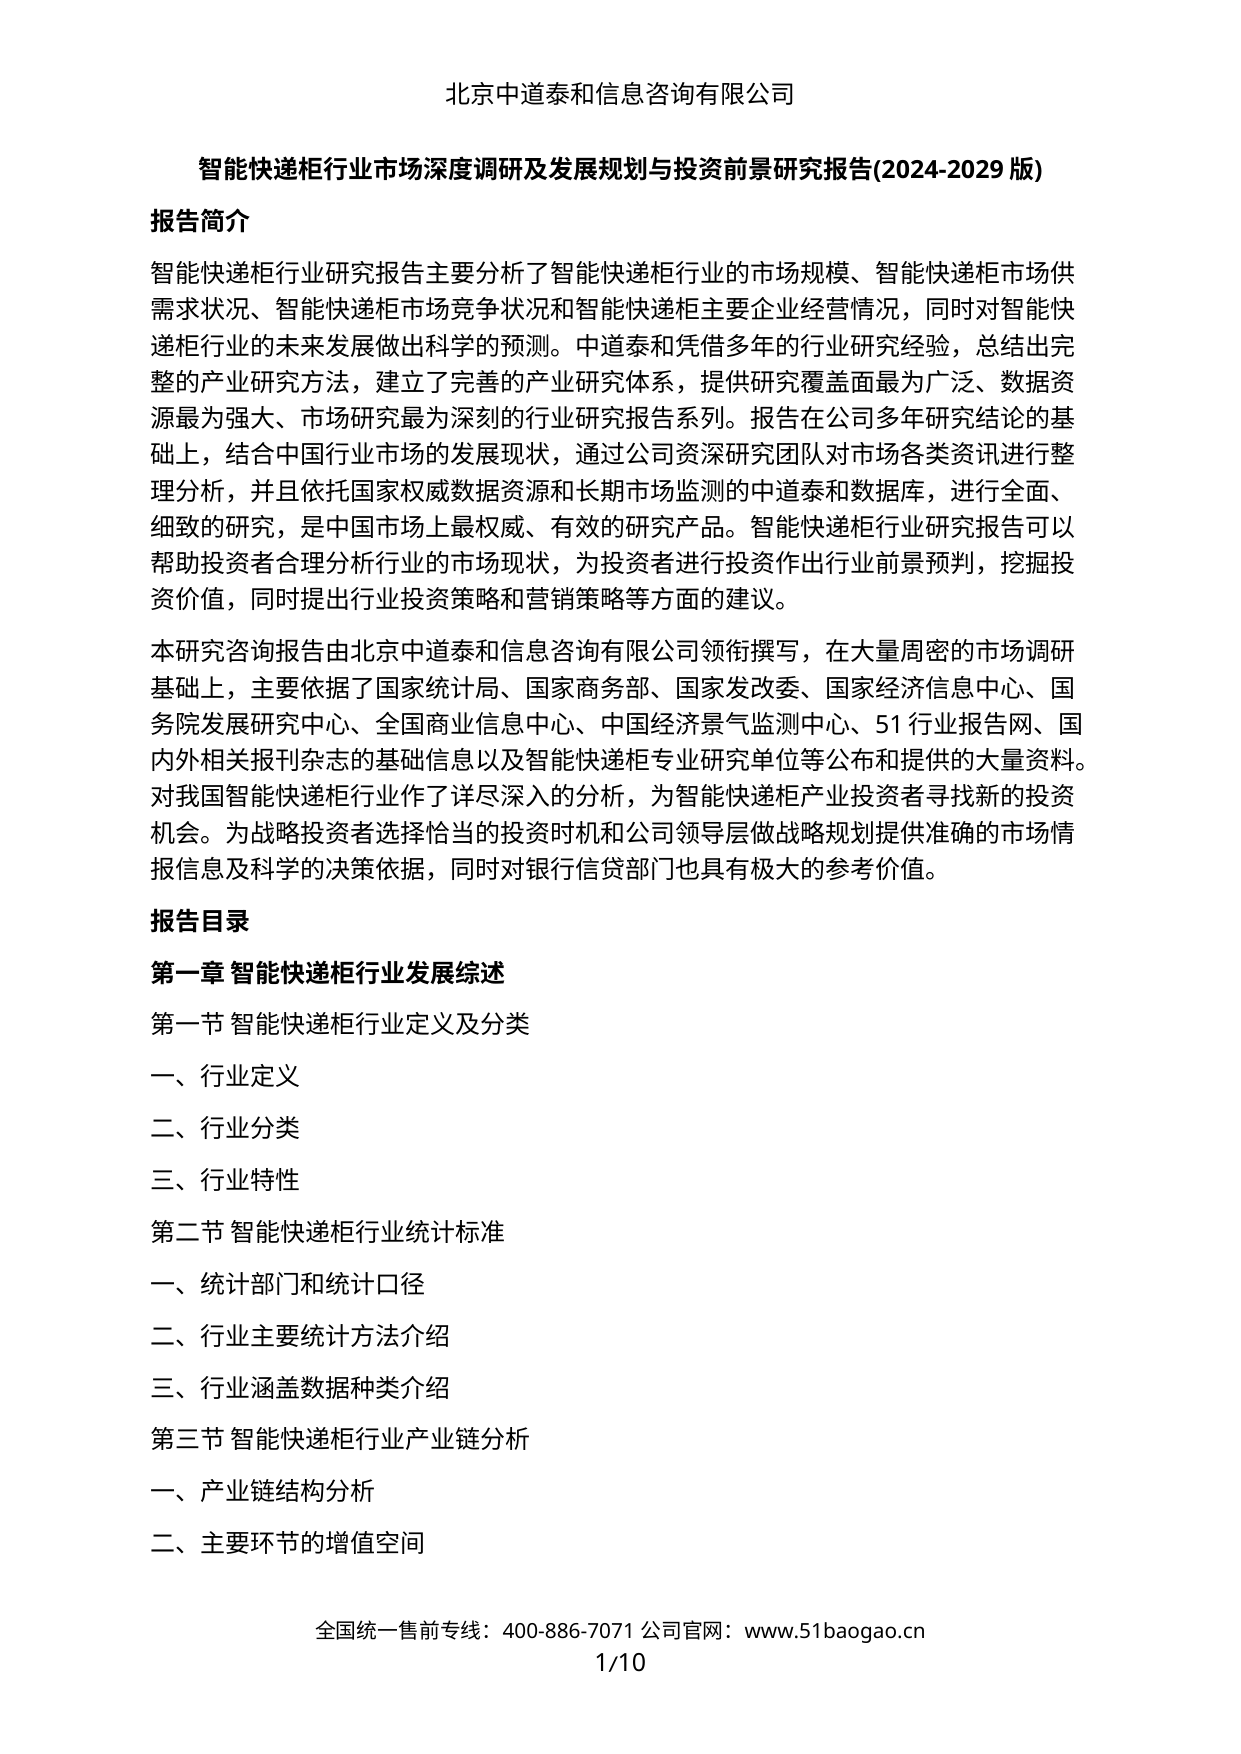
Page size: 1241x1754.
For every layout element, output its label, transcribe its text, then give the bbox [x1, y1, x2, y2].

text 一、行业定义 [150, 1057, 1090, 1093]
text 智能快递柜行业市场深度调研及发展规划与投资前景研究报告(2024-2029版) [150, 150, 1090, 186]
text 三、行业涵盖数据种类介绍 [150, 1368, 1090, 1404]
text 本研究咨询报告由北京中道泰和信息咨询有限公司领衔撰写，在大量周密的市场调研基础上，主要依据了国家统计局、国家商务部、国家发改委、国家经济信息中心、国务院发展研究中心、全国商业信息中心、中国经济景气监测中心、51行业报告网、国内外相关报刊杂志的基础信息以及智能快递柜专业研究单位等公布和提供的大量资料。对我国智能快递柜行业作了详尽深入的分析，为智能快递柜产业投资者寻找新的投资机会。为战略投资者选择恰当的投资时机和公司领导层做战略规划提供准确的市场情报信息及科学的决策依据，同时对银行信贷部门也具有极大的参考价值。 [150, 632, 1090, 886]
text 第一章 智能快递柜行业发展综述 [150, 953, 1090, 989]
text 智能快递柜行业研究报告主要分析了智能快递柜行业的市场规模、智能快递柜市场供需求状况、智能快递柜市场竞争状况和智能快递柜主要企业经营情况，同时对智能快递柜行业的未来发展做出科学的预测。中道泰和凭借多年的行业研究经验，总结出完整的产业研究方法，建立了完善的产业研究体系，提供研究覆盖面最为广泛、数据资源最为强大、市场研究最为深刻的行业研究报告系列。报告在公司多年研究结论的基础上，结合中国行业市场的发展现状，通过公司资深研究团队对市场各类资讯进行整理分析，并且依托国家权威数据资源和长期市场监测的中道泰和数据库，进行全面、细致的研究，是中国市场上最权威、有效的研究产品。智能快递柜行业研究报告可以帮助投资者合理分析行业的市场现状，为投资者进行投资作出行业前景预判，挖掘投资价值，同时提出行业投资策略和营销策略等方面的建议。 [150, 254, 1090, 616]
text 二、主要环节的增值空间 [150, 1524, 1090, 1560]
text 报告简介 [150, 202, 1090, 238]
text 二、行业分类 [150, 1109, 1090, 1145]
text 报告目录 [150, 901, 1090, 937]
text 一、产业链结构分析 [150, 1472, 1090, 1508]
text 三、行业特性 [150, 1161, 1090, 1197]
text 第一节 智能快递柜行业定义及分类 [150, 1005, 1090, 1041]
text 二、行业主要统计方法介绍 [150, 1316, 1090, 1352]
text 第三节 智能快递柜行业产业链分析 [150, 1420, 1090, 1456]
text 一、统计部门和统计口径 [150, 1264, 1090, 1301]
text 第二节 智能快递柜行业统计标准 [150, 1212, 1090, 1249]
